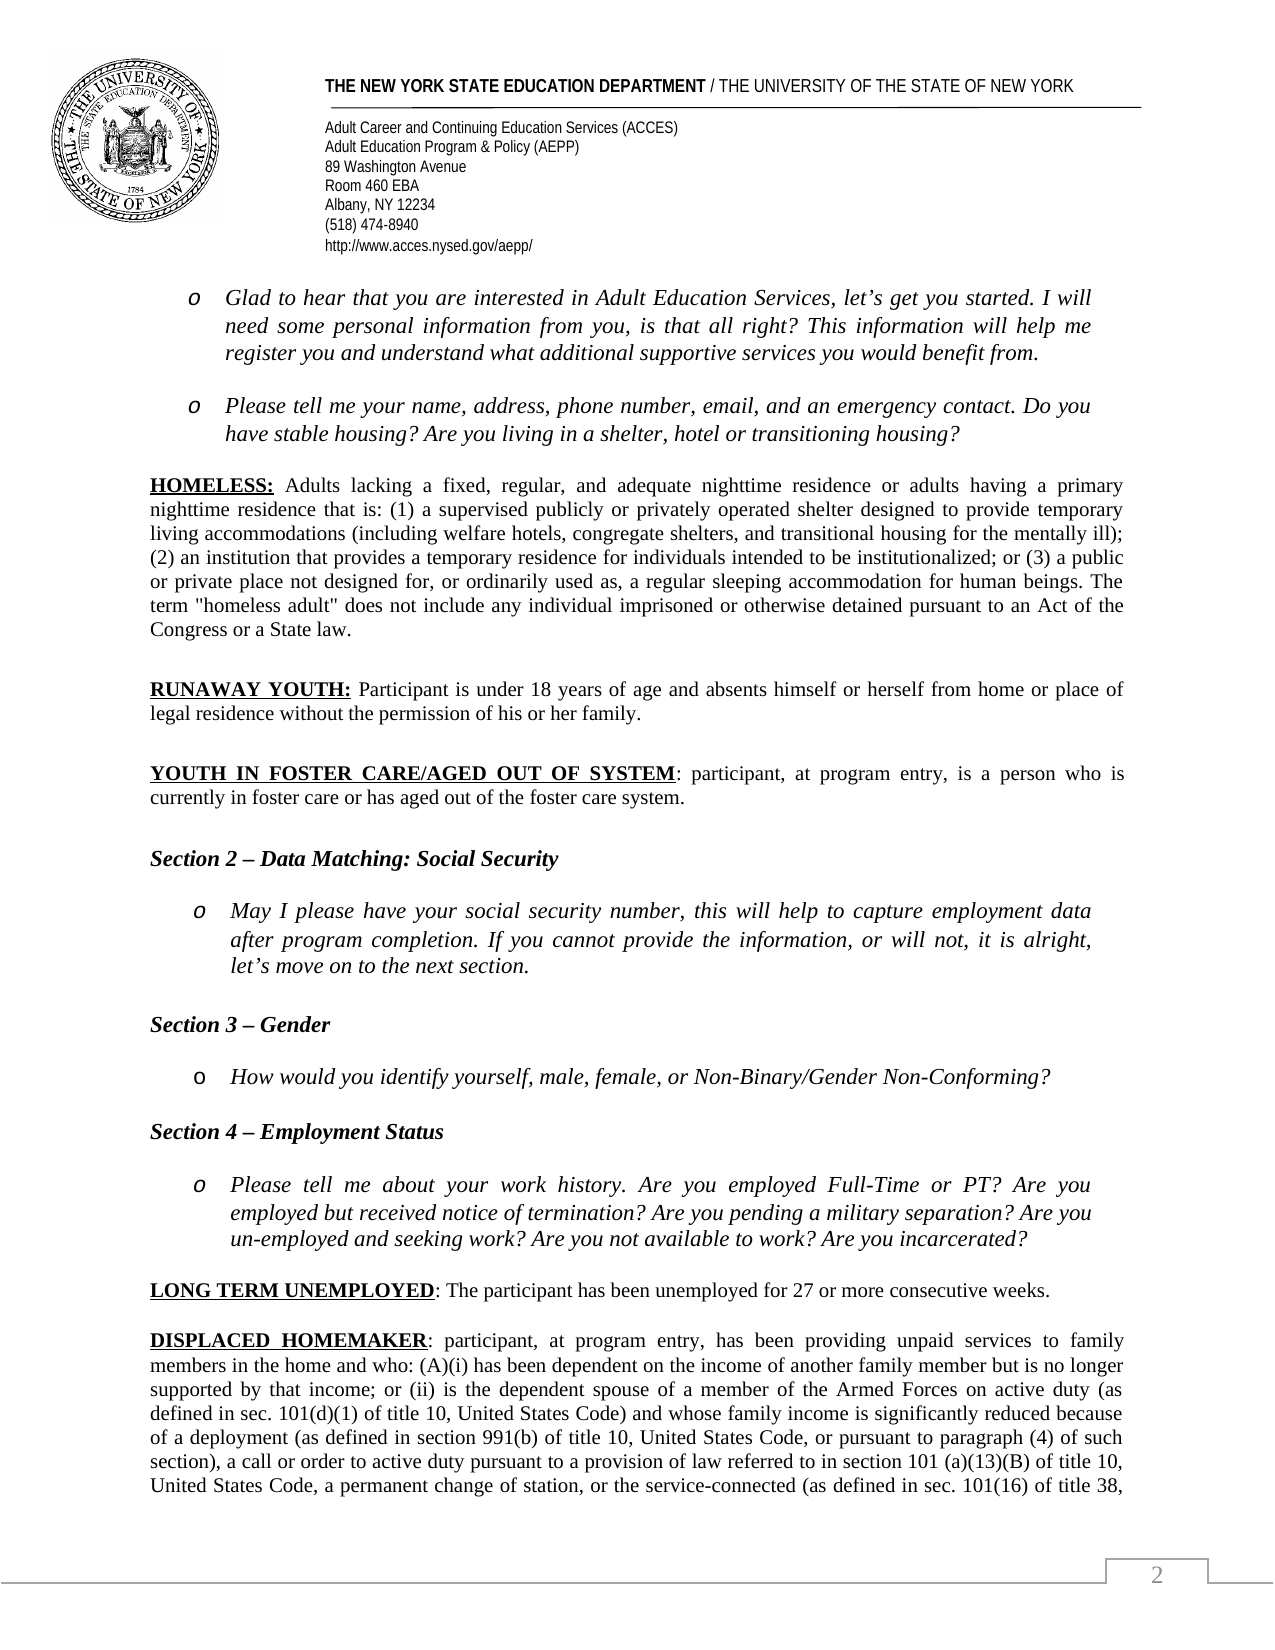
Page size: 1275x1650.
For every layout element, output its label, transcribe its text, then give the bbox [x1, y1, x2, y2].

text LONG TERM UNEMPLOYED: The participant has been unemployed for 27 or more consecutive weeks. [150, 1278, 1095, 1302]
text Section 4 – Employment Status [150, 1118, 1095, 1144]
text RUNAWAY YOUTH: Participant is under 18 years of age and absents himself or herself from home or place of legal residence without the permission of his or her family. [150, 677, 1125, 725]
list Glad to hear that you are interested in Adult Education Services, let’s get you started. I will need some personal information from you, is that all right? This information will help me register you and understand what additional supportive services you would benefit from. [187, 284, 1095, 365]
list May I please have your social security number, this will help to capture employment data after program completion. If you cannot provide the information, or will not, it is alright, let’s move on to the next section. [193, 897, 1095, 978]
text Section 2 – Data Matching: Social Security [150, 845, 1095, 871]
list Please tell me about your work history. Are you employed Full-Time or PT? Are you employed but received notice of termination? Are you pending a military separation? Are you un-employed and seeking work? Are you not available to work? Are you incarcerated? [193, 1171, 1095, 1252]
text Section 3 – Gender [150, 1011, 1095, 1037]
text HOMELESS: Adults lacking a fixed, regular, and adequate nighttime residence or adults having a primary nighttime residence that is: (1) a supervised publicly or privately operated shelter designed to provide temporary living accommodations (including welfare hotels, congregate shelters, and transitional housing for the mentally ill); (2) an institution that provides a temporary residence for individuals intended to be institutionalized; or (3) a public or private place not designed for, or ordinarily used as, a regular sleeping accommodation for human beings. The term "homeless adult" does not include any individual imprisoned or otherwise detained pursuant to an Act of the Congress or a State law. [150, 473, 1125, 641]
list Please tell me your name, address, phone number, email, and an emergency contact. Do you have stable housing? Are you living in a shelter, hotel or transitioning housing? [187, 392, 1095, 446]
list How would you identify yourself, male, female, or Non-Binary/Gender Non-Conforming? [193, 1063, 1095, 1092]
picture [47, 45, 224, 226]
text YOUTH IN FOSTER CARE/AGED OUT OF SYSTEM: participant, at program entry, is a person who is currently in foster care or has aged out of the foster care system. [150, 761, 1125, 809]
